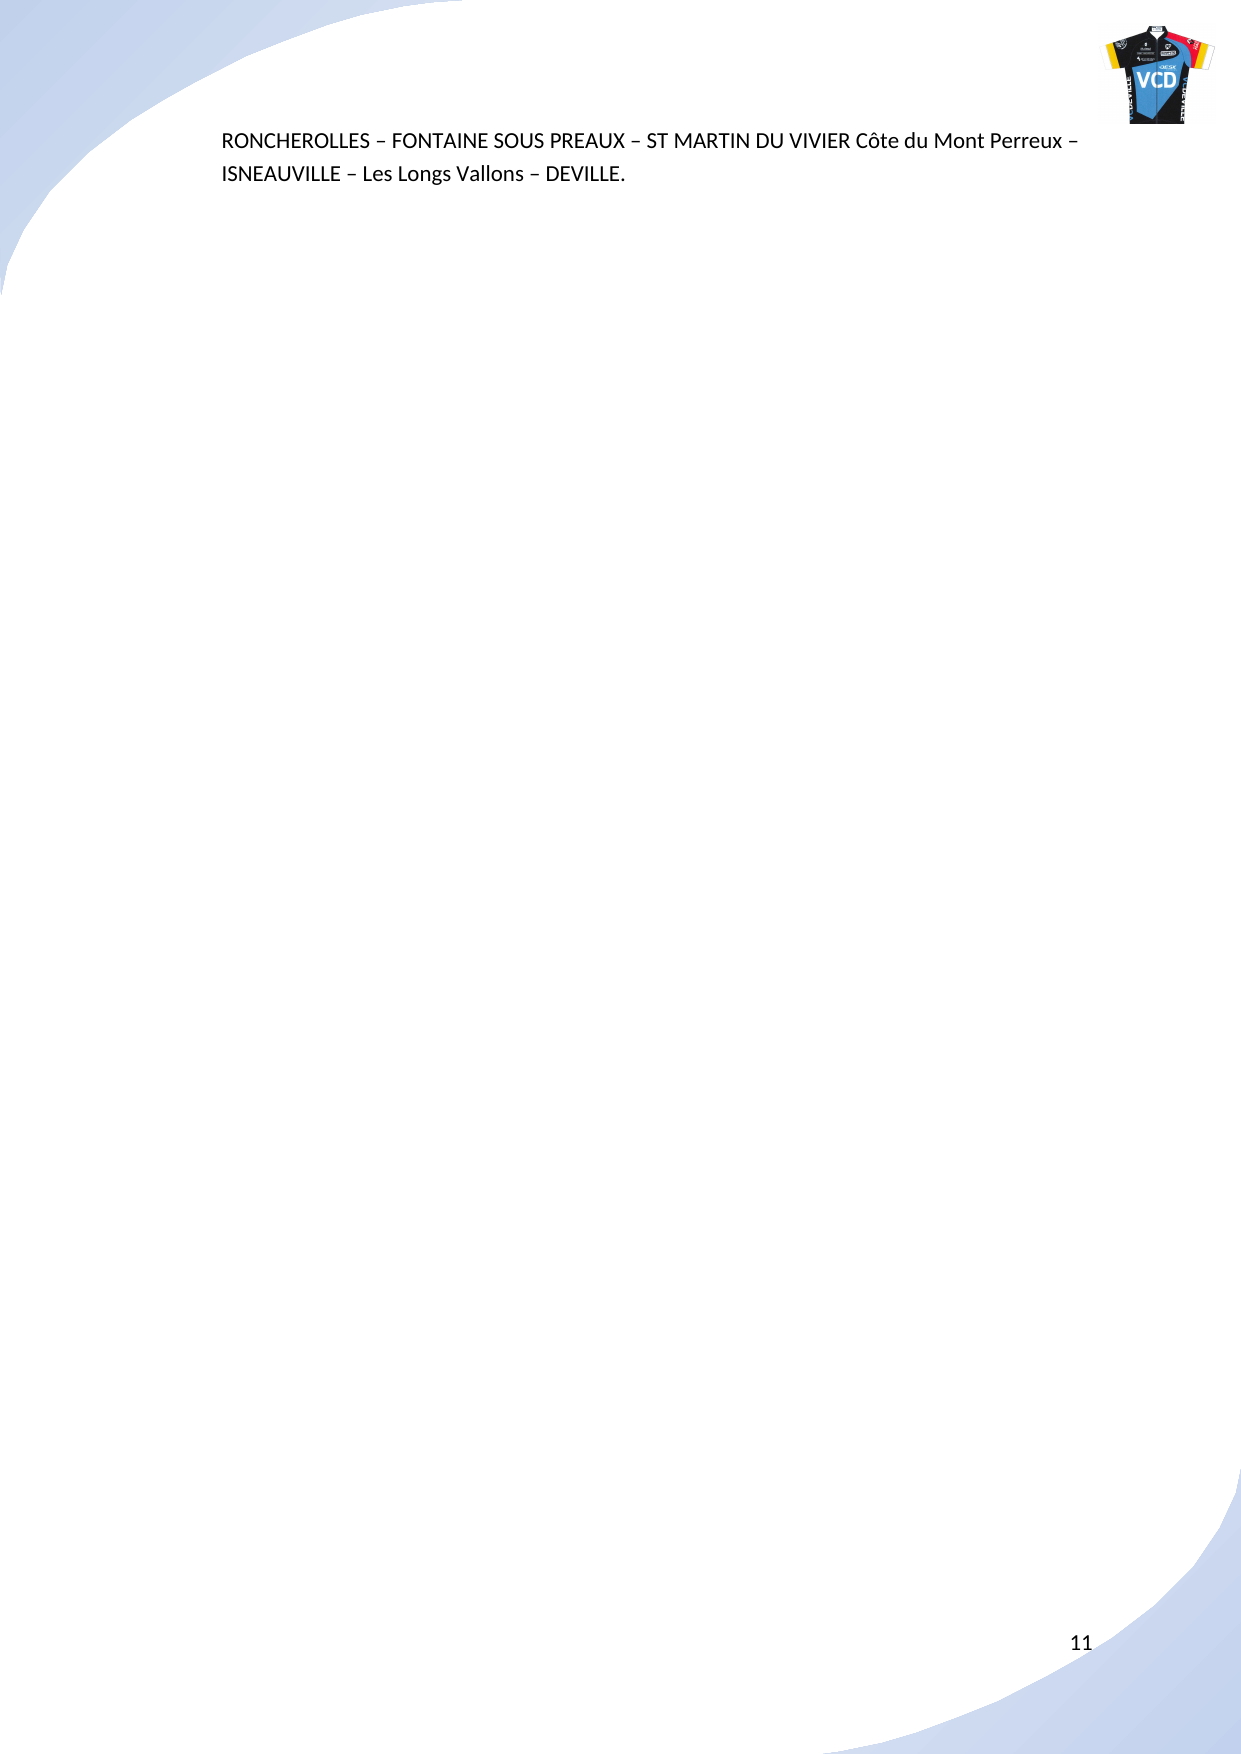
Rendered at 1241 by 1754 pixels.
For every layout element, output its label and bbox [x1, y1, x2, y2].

text [221, 126, 1093, 187]
picture [1097, 23, 1217, 124]
